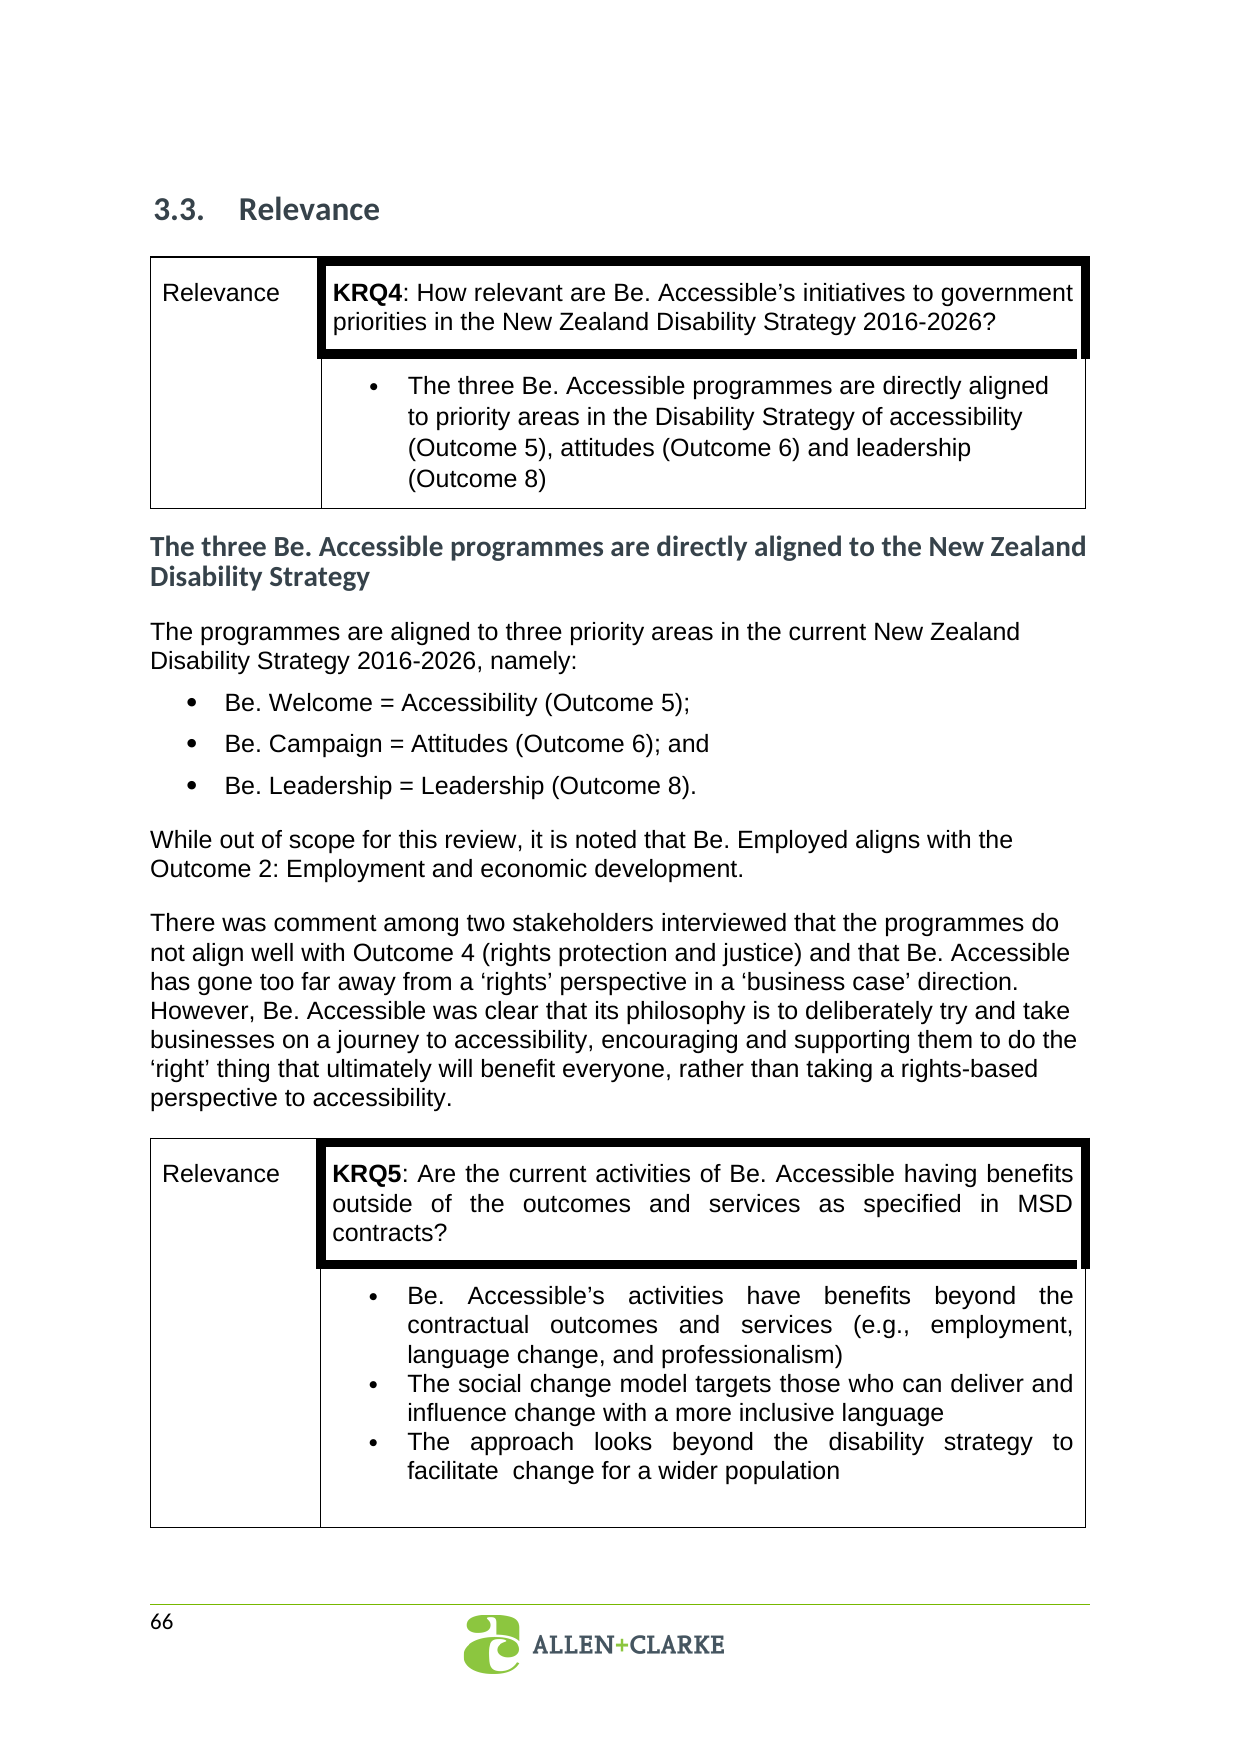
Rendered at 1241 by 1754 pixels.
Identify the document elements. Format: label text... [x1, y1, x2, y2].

subtitle Relevance [153, 187, 1090, 228]
subtitle The three Be. Accessible programmes are directly aligned to the New Zealand Disability Strategy [150, 533, 1090, 592]
table_cell [151, 1260, 320, 1527]
text The programmes are aligned to three priority areas in the current New Zealand Disability Strategy 2016-2026, namely: [150, 617, 1090, 675]
table_header Relevance [151, 1139, 316, 1259]
table_cell Be. Accessible’s activities have benefits beyond the contractual outcomes and services (e.g., employment, language change, and professionalism) The social change model targets those who can deliver and influence change with a more inclusive language The approach looks beyond the disability strategy to facilitate change for a wider population [321, 1260, 1085, 1527]
table_cell [151, 349, 321, 507]
text There was comment among two stakeholders interviewed that the programmes do not align well with Outcome 4 (rights protection and justice) and that Be. Accessible has gone too far away from a ‘rights’ perspective in a ‘business case’ direction. However, Be. Accessible was clear that its philosophy is to deliberately try and take businesses on a journey to accessibility, encouraging and supporting them to do the ‘right’ thing that ultimately will benefit everyone, rather than taking a rights-based perspective to accessibility. [150, 908, 1090, 1113]
list Be. Leadership = Leadership (Outcome 8). [187, 771, 1090, 800]
text While out of scope for this review, it is noted that Be. Employed aligns with the Outcome 2: Employment and economic development. [150, 825, 1090, 883]
table_header KRQ4: How relevant are Be. Accessible’s initiatives to government priorities in the New Zealand Disability Strategy 2016-2026? [326, 266, 1081, 349]
list Be. Welcome = Accessibility (Outcome 5); [187, 688, 1090, 717]
picture [463, 1615, 724, 1674]
table_header Relevance [151, 258, 317, 349]
table_header KRQ5: Are the current activities of Be. Accessible having benefits outside of the outcomes and services as specified in MSD contracts? [326, 1147, 1081, 1259]
list Be. Campaign = Attitudes (Outcome 6); and [187, 729, 1090, 758]
table_cell The three Be. Accessible programmes are directly aligned to priority areas in the Disability Strategy of accessibility (Outcome 5), attitudes (Outcome 6) and leadership (Outcome 8) [322, 349, 1085, 507]
